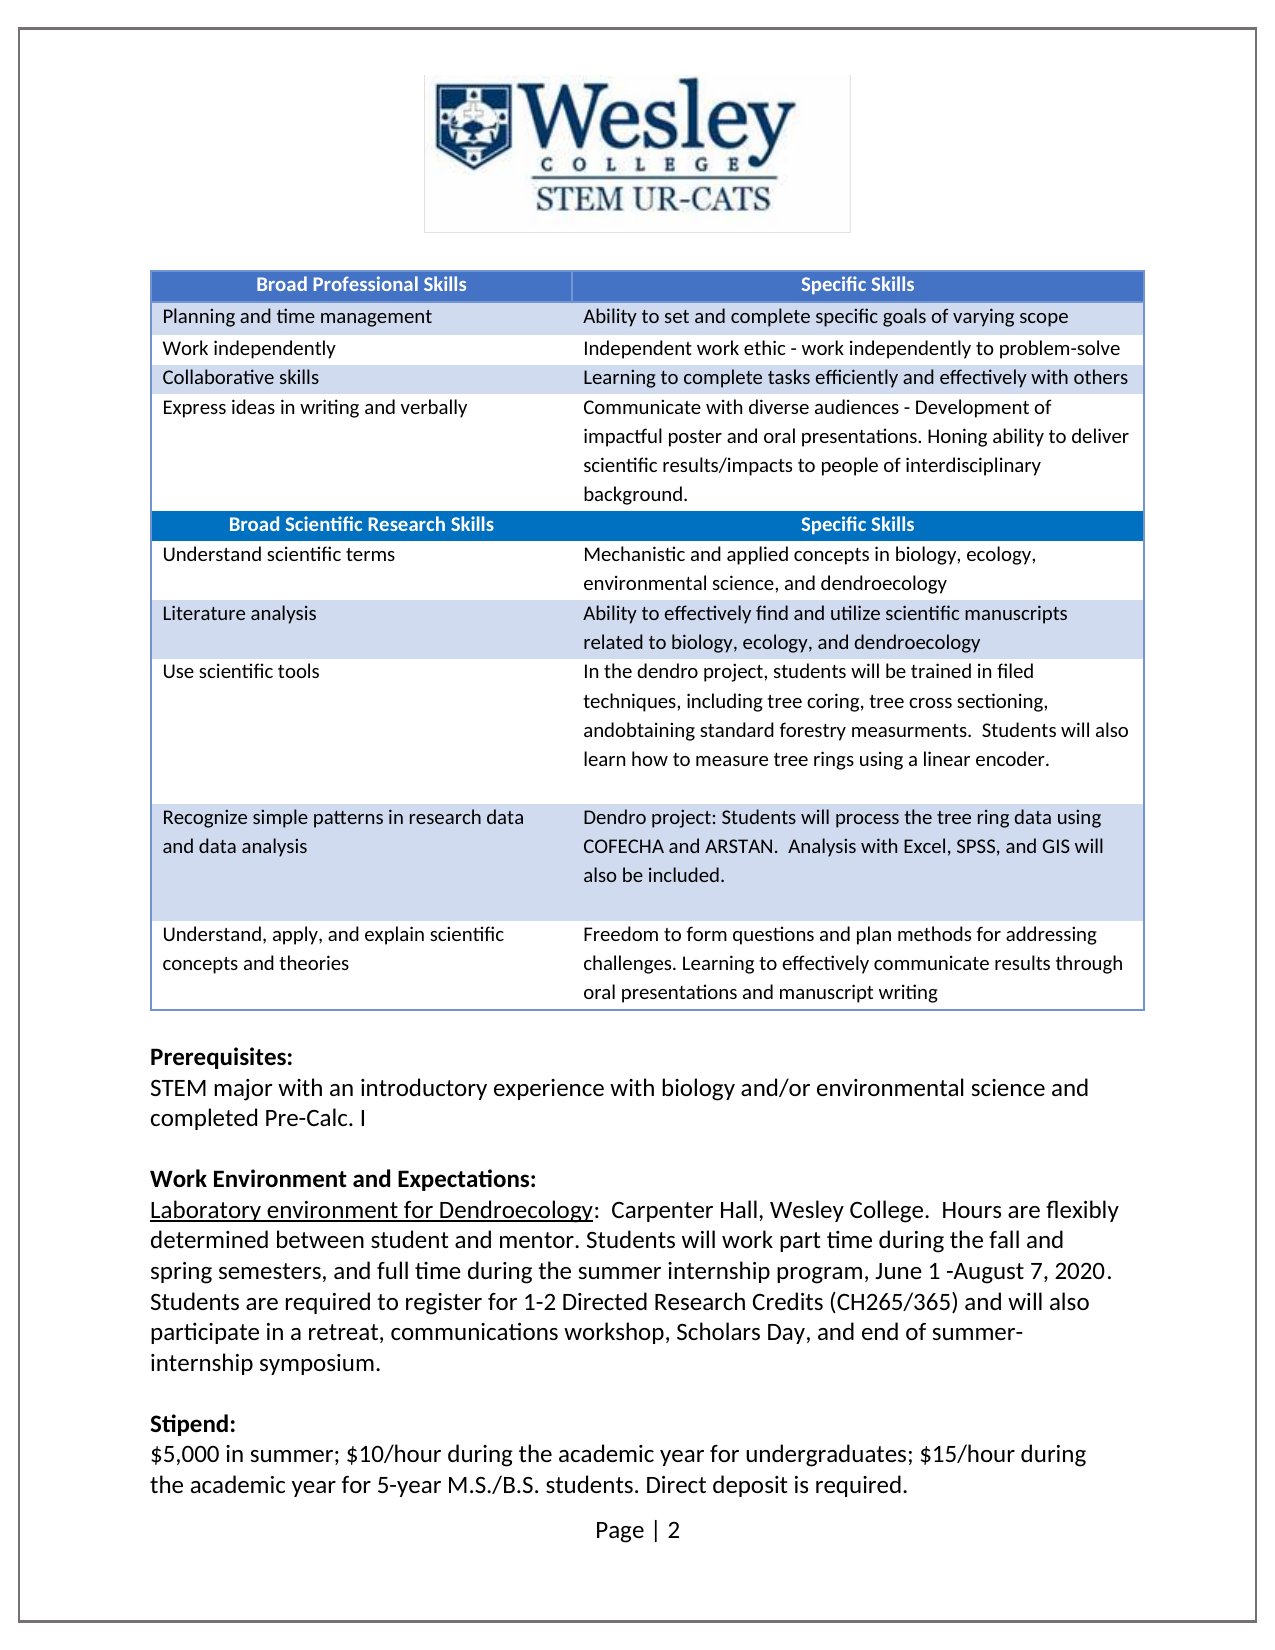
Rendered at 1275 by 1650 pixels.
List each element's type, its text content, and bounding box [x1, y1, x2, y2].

text Stipend: [150, 1408, 1125, 1438]
table_cell Mechanistic and applied concepts in biology, ecology, environmental science, and dendroecology [572, 541, 1143, 600]
table_cell Ability to effectively find and utilize scientific manuscripts related to biology, ecology, and dendroecology [572, 600, 1143, 659]
table_cell Literature analysis [152, 600, 572, 659]
table_cell Recognize simple patterns in research data and data analysis [152, 804, 572, 921]
table_cell Planning and time management [152, 303, 572, 335]
table_cell Understand, apply, and explain scientific concepts and theories [152, 921, 572, 1009]
text Work Environment and Expectations: [150, 1163, 1125, 1194]
table_cell Independent work ethic - work independently to problem-solve [572, 335, 1143, 364]
table_header Specific Skills [573, 272, 1143, 301]
table_cell Ability to set and complete specific goals of varying scope [572, 303, 1143, 335]
table_cell Broad Scientific Research Skills [152, 511, 572, 541]
table_cell Understand scientific terms [152, 541, 572, 600]
table_cell Freedom to form questions and plan methods for addressing challenges. Learning to effectively communicate results through oral presentations and manuscript writing [572, 921, 1143, 1009]
table_cell Communicate with diverse audiences - Development of impactful poster and oral presentations. Honing ability to deliver scientific results/impacts to people of interdisciplinary background. [572, 394, 1143, 511]
table_cell Collaborative skills [152, 365, 572, 394]
picture [423, 75, 852, 236]
table_cell Learning to complete tasks efficiently and effectively with others [572, 365, 1143, 394]
table_cell In the dendro project, students will be trained in filed techniques, including tree coring, tree cross sectioning, andobtaining standard forestry measurments. Students will also learn how to measure tree rings using a linear encoder. [572, 659, 1143, 804]
table_cell Work independently [152, 335, 572, 364]
text Laboratory environment for Dendroecology: Carpenter Hall, Wesley College. Hours are flexibly determined between student and mentor. Students will work part time during the fall and spring semesters, and full time during the summer internship program, June 1 -August 7, 2020. Students are required to register for 1-2 Directed Research Credits (CH265/365) and will also participate in a retreat, communications workshop, Scholars Day, and end of summer-internship symposium. [150, 1194, 1125, 1377]
text Prerequisites: [150, 1041, 1125, 1072]
table_header Broad Professional Skills [152, 272, 571, 301]
text STEM major with an introductory experience with biology and/or environmental science and completed Pre-Calc. I [150, 1072, 1125, 1133]
table_cell Express ideas in writing and verbally [152, 394, 572, 511]
table_cell Use scientific tools [152, 659, 572, 804]
table_cell Specific Skills [572, 511, 1143, 541]
table_cell Dendro project: Students will process the tree ring data using COFECHA and ARSTAN. Analysis with Excel, SPSS, and GIS will also be included. [572, 804, 1143, 921]
text $5,000 in summer; $10/hour during the academic year for undergraduates; $15/hour during the academic year for 5-year M.S./B.S. students. Direct deposit is required. [150, 1438, 1125, 1499]
